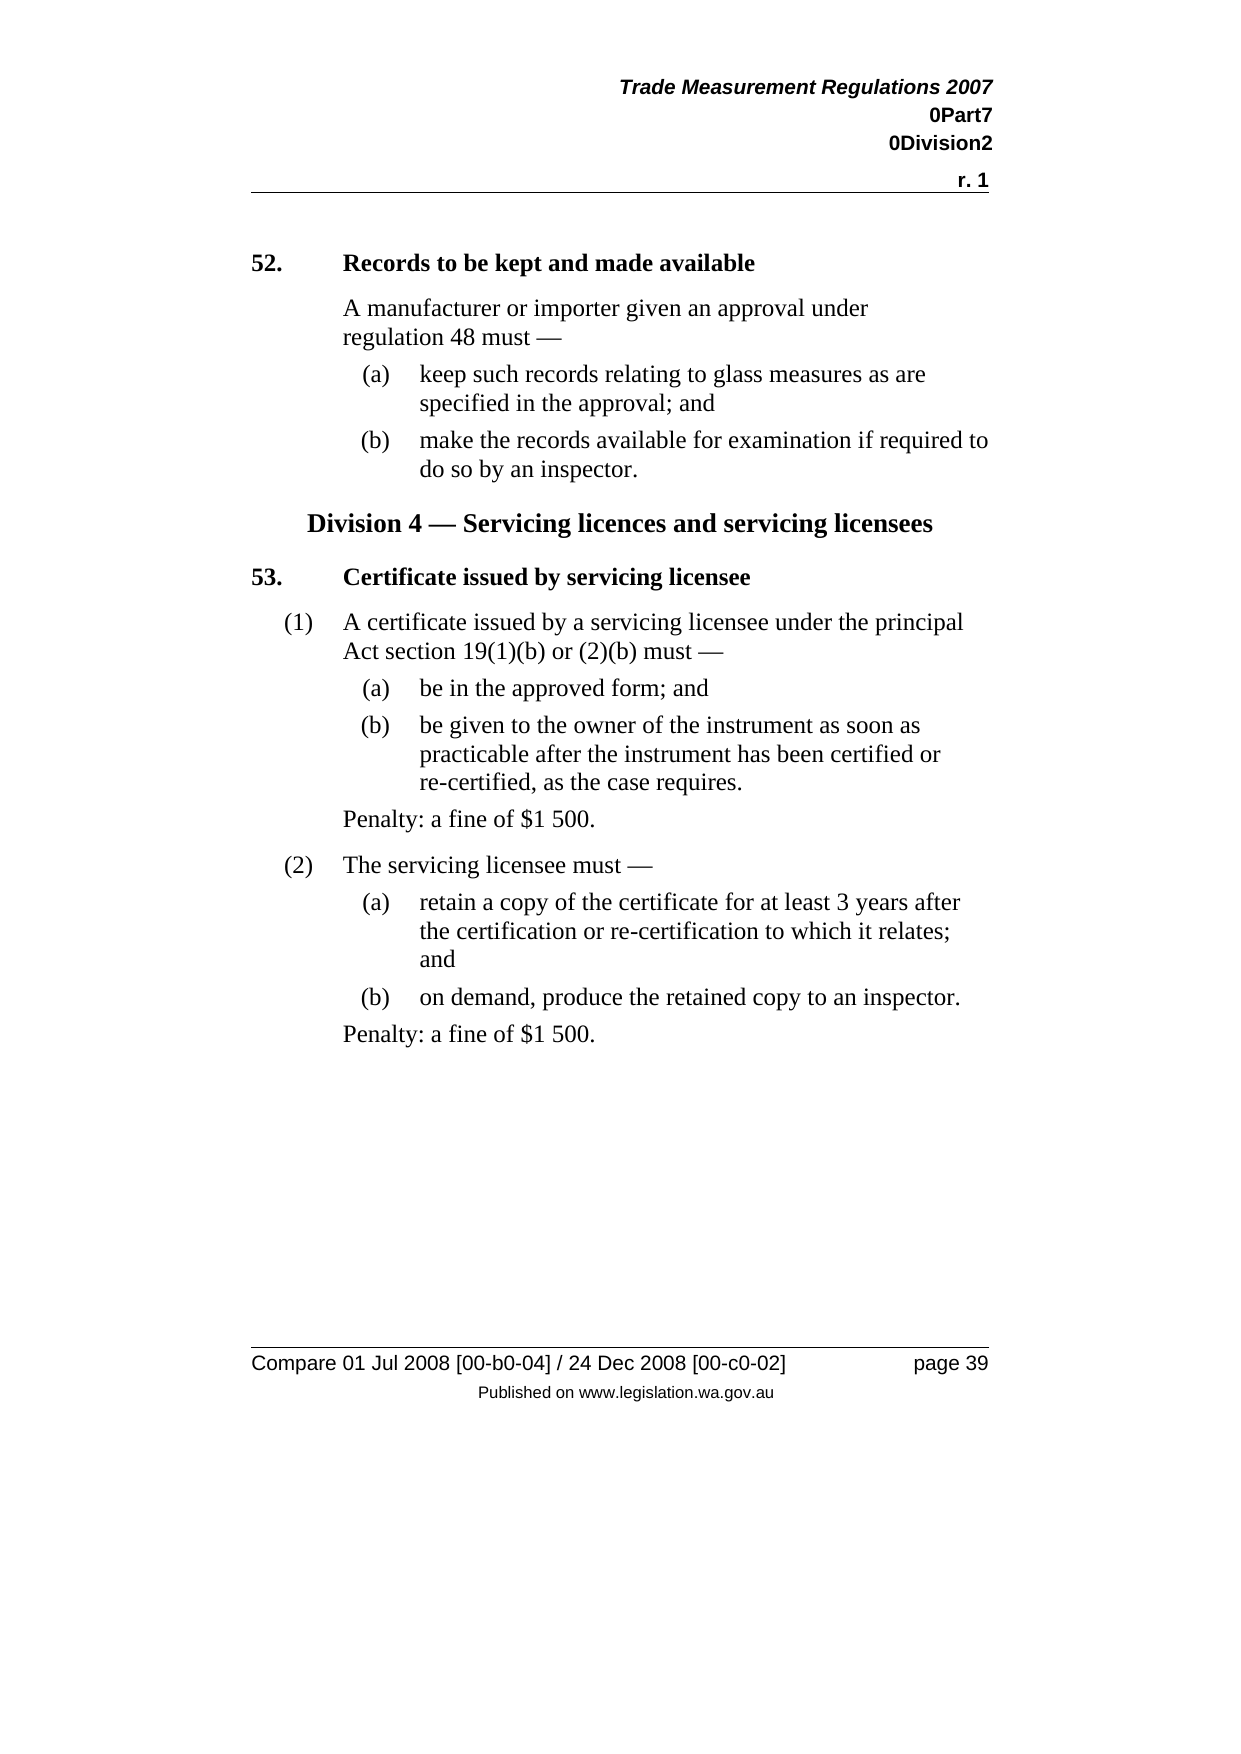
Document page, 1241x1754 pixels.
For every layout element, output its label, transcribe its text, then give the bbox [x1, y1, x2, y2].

text (b) make the records available for examination if required to do so by an inspector. [251, 425, 989, 483]
subtitle Division 4 — Servicing licences and servicing licensees [251, 508, 989, 539]
text Penalty: a fine of $1 500. [251, 804, 989, 833]
subtitle 53. Certificate issued by servicing licensee [251, 562, 989, 590]
text (a) keep such records relating to glass measures as are specified in the approval; and [251, 359, 989, 417]
text (a) be in the approved form; and [251, 673, 989, 702]
text A manufacturer or importer given an approval under regulation 48 must — [251, 293, 989, 351]
text (1) A certificate issued by a servicing licensee under the principal Act section 19(1)(b) or (2)(b) must — [251, 607, 989, 664]
text (2) The servicing licensee must — [251, 850, 989, 879]
text Penalty: a fine of $1 500. [251, 1019, 989, 1047]
text (b) on demand, produce the retained copy to an inspector. [251, 982, 989, 1010]
text (b) be given to the owner of the instrument as soon as practicable after the instrument has been certified or re-certified, as the case requires. [251, 710, 989, 796]
text (a) retain a copy of the certificate for at least 3 years after the certification or re-certification to which it relates; and [251, 887, 989, 973]
subtitle 52. Records to be kept and made available [251, 248, 989, 277]
